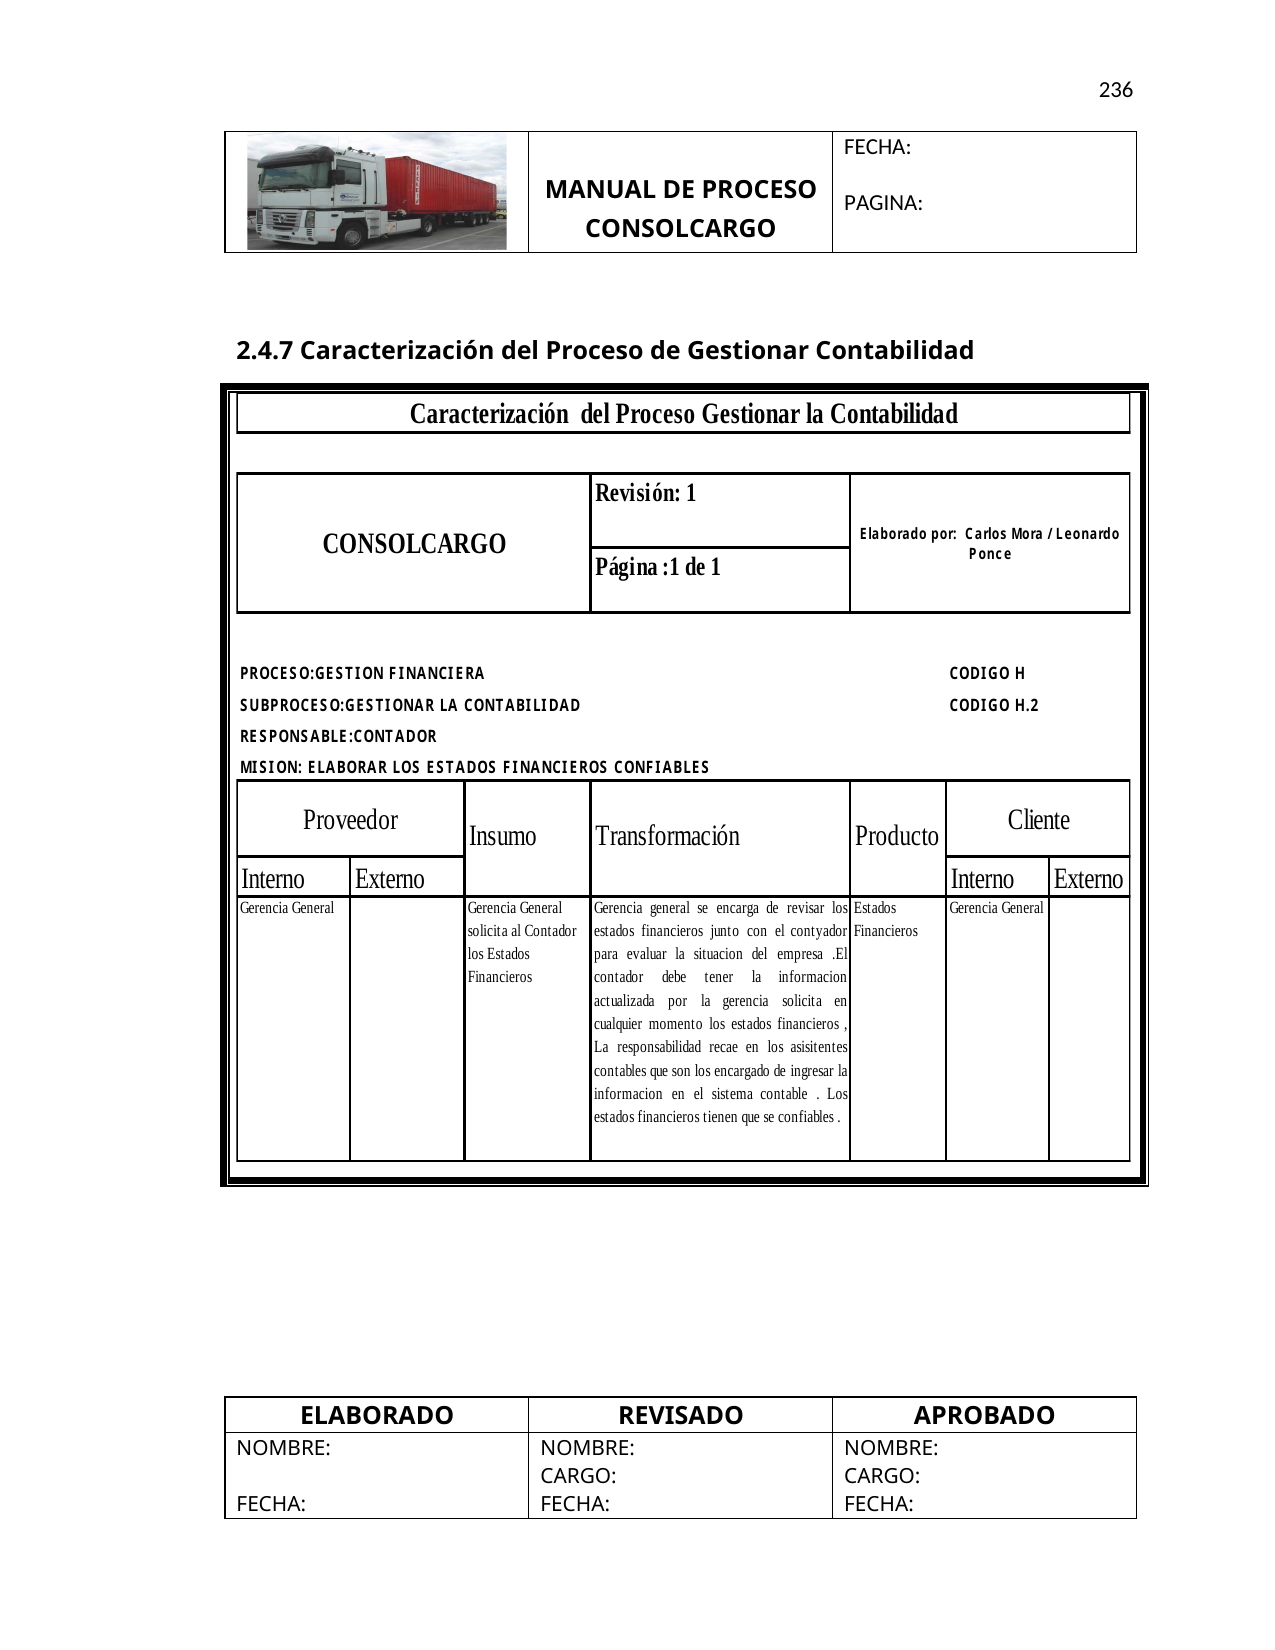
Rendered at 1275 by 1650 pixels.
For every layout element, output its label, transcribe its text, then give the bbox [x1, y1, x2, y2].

text 2.4.7 Caracterización del Proceso de Gestionar Contabilidad [236, 332, 1133, 366]
table_header [230, 393, 1140, 1177]
